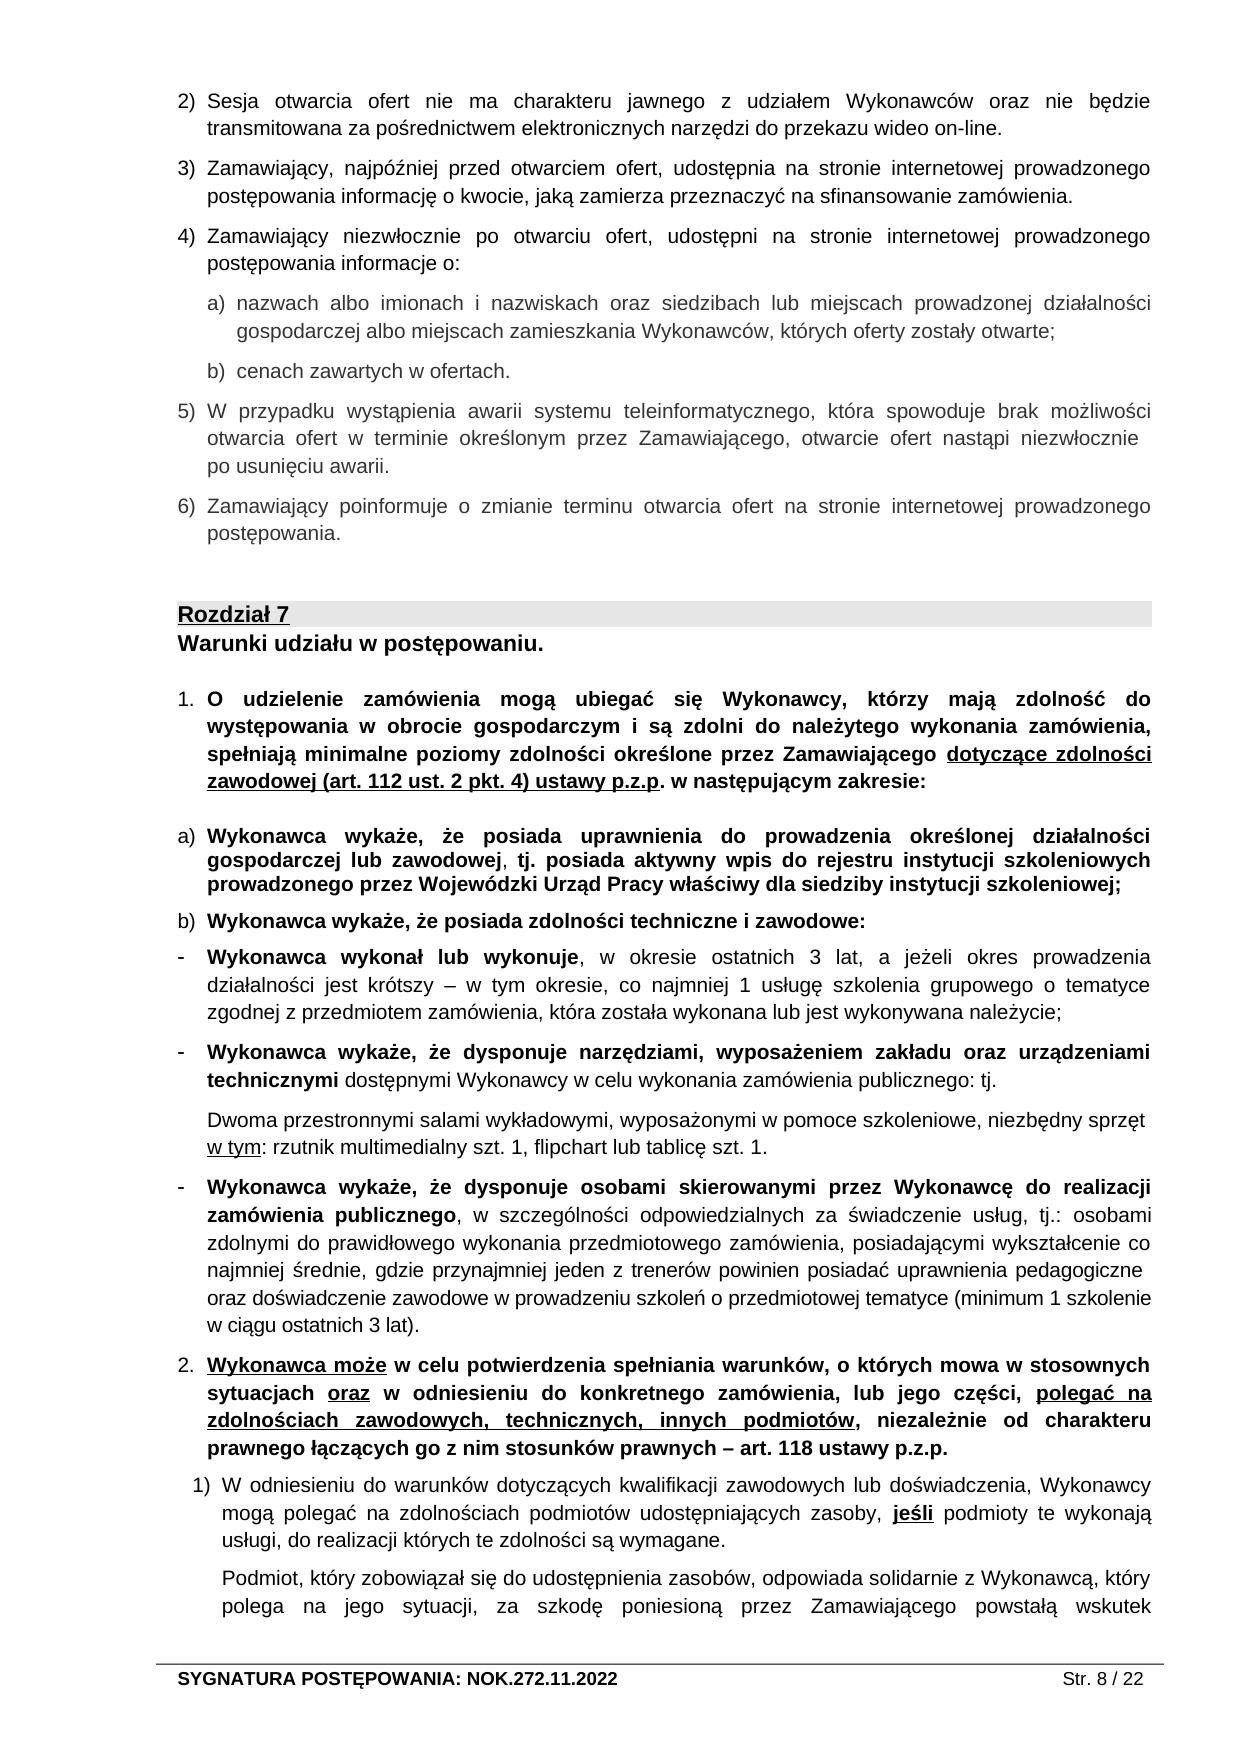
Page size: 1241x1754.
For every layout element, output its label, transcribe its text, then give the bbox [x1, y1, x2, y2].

list Wykonawca wykaże, że dysponuje osobami skierowanymi przez Wykonawcę do realizacji zamówienia publicznego, w szczególności odpowiedzialnych za świadczenie usług, tj.: osobami zdolnymi do prawidłowego wykonania przedmiotowego zamówienia, posiadającymi wykształcenie co najmniej średnie, gdzie przynajmniej jeden z trenerów powinien posiadać uprawnienia pedagogiczne oraz doświadczenie zawodowe w prowadzeniu szkoleń o przedmiotowej tematyce (minimum 1 szkolenie w ciągu ostatnich 3 lat). [177, 1175, 1152, 1337]
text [222, 1566, 1152, 1618]
list Wykonawca wykaże, że posiada uprawnienia do prowadzenia określonej działalności gospodarczej lub zawodowej, tj. posiada aktywny wpis do rejestru instytucji szkoleniowych prowadzonego przez Wojewódzki Urząd Pracy właściwy dla siedziby instytucji szkoleniowej; [177, 824, 1152, 896]
list Wykonawca wykonał lub wykonuje, w okresie ostatnich 3 lat, a jeżeli okres prowadzenia działalności jest krótszy – w tym okresie, co najmniej 1 usługę szkolenia grupowego o tematyce zgodnej z przedmiotem zamówienia, która została wykonana lub jest wykonywana należycie; [177, 945, 1152, 1024]
list W przypadku wystąpienia awarii systemu teleinformatycznego, która spowoduje brak możliwości otwarcia ofert w terminie określonym przez Zamawiającego, otwarcie ofert nastąpi niezwłocznie po usunięciu awarii. [177, 399, 1152, 478]
list Zamawiający poinformuje o zmianie terminu otwarcia ofert na stronie internetowej prowadzonego postępowania. [177, 494, 1152, 545]
list Zamawiający, najpóźniej przed otwarciem ofert, udostępnia na stronie internetowej prowadzonego postępowania informację o kwocie, jaką zamierza przeznaczyć na sfinansowanie zamówienia. [177, 156, 1152, 208]
list Wykonawca wykaże, że dysponuje narzędziami, wyposażeniem zakładu oraz urządzeniami technicznymi dostępnymi Wykonawcy w celu wykonania zamówienia publicznego: tj. [177, 1040, 1152, 1092]
list Wykonawca wykaże, że posiada zdolności techniczne i zawodowe: [177, 908, 1152, 932]
list cenach zawartych w ofertach. [207, 359, 1152, 383]
list Sesja otwarcia ofert nie ma charakteru jawnego z udziałem Wykonawców oraz nie będzie transmitowana za pośrednictwem elektronicznych narzędzi do przekazu wideo on-line. [177, 89, 1152, 140]
text Dwoma przestronnymi salami wykładowymi, wyposażonymi w pomoce szkoleniowe, niezbędny sprzęt w tym: rzutnik multimedialny szt. 1, flipchart lub tablicę szt. 1. [207, 1108, 1152, 1159]
list Zamawiający niezwłocznie po otwarciu ofert, udostępni na stronie internetowej prowadzonego postępowania informacje o: [177, 224, 1152, 275]
list nazwach albo imionach i nazwiskach oraz siedzibach lub miejscach prowadzonej działalności gospodarczej albo miejscach zamieszkania Wykonawców, których oferty zostały otwarte; [207, 291, 1152, 343]
text Rozdział 7 [177, 601, 1152, 627]
text Warunki udziału w postępowaniu. [177, 629, 1152, 656]
list Wykonawca może w celu potwierdzenia spełniania warunków, o których mowa w stosownych sytuacjach oraz w odniesieniu do konkretnego zamówienia, lub jego części, polegać na zdolnościach zawodowych, technicznych, innych podmiotów, niezależnie od charakteru prawnego łączących go z nim stosunków prawnych – art. 118 ustawy p.z.p. [177, 1353, 1152, 1459]
list O udzielenie zamówienia mogą ubiegać się Wykonawcy, którzy mają zdolność do występowania w obrocie gospodarczym i są zdolni do należytego wykonania zamówienia, spełniają minimalne poziomy zdolności określone przez Zamawiającego dotyczące zdolności zawodowej (art. 112 ust. 2 pkt. 4) ustawy p.z.p. w następującym zakresie: [177, 686, 1152, 793]
list W odniesieniu do warunków dotyczących kwalifikacji zawodowych lub doświadczenia, Wykonawcy mogą polegać na zdolnościach podmiotów udostępniających zasoby, jeśli podmioty te wykonają usługi, do realizacji których te zdolności są wymagane. [192, 1473, 1152, 1552]
